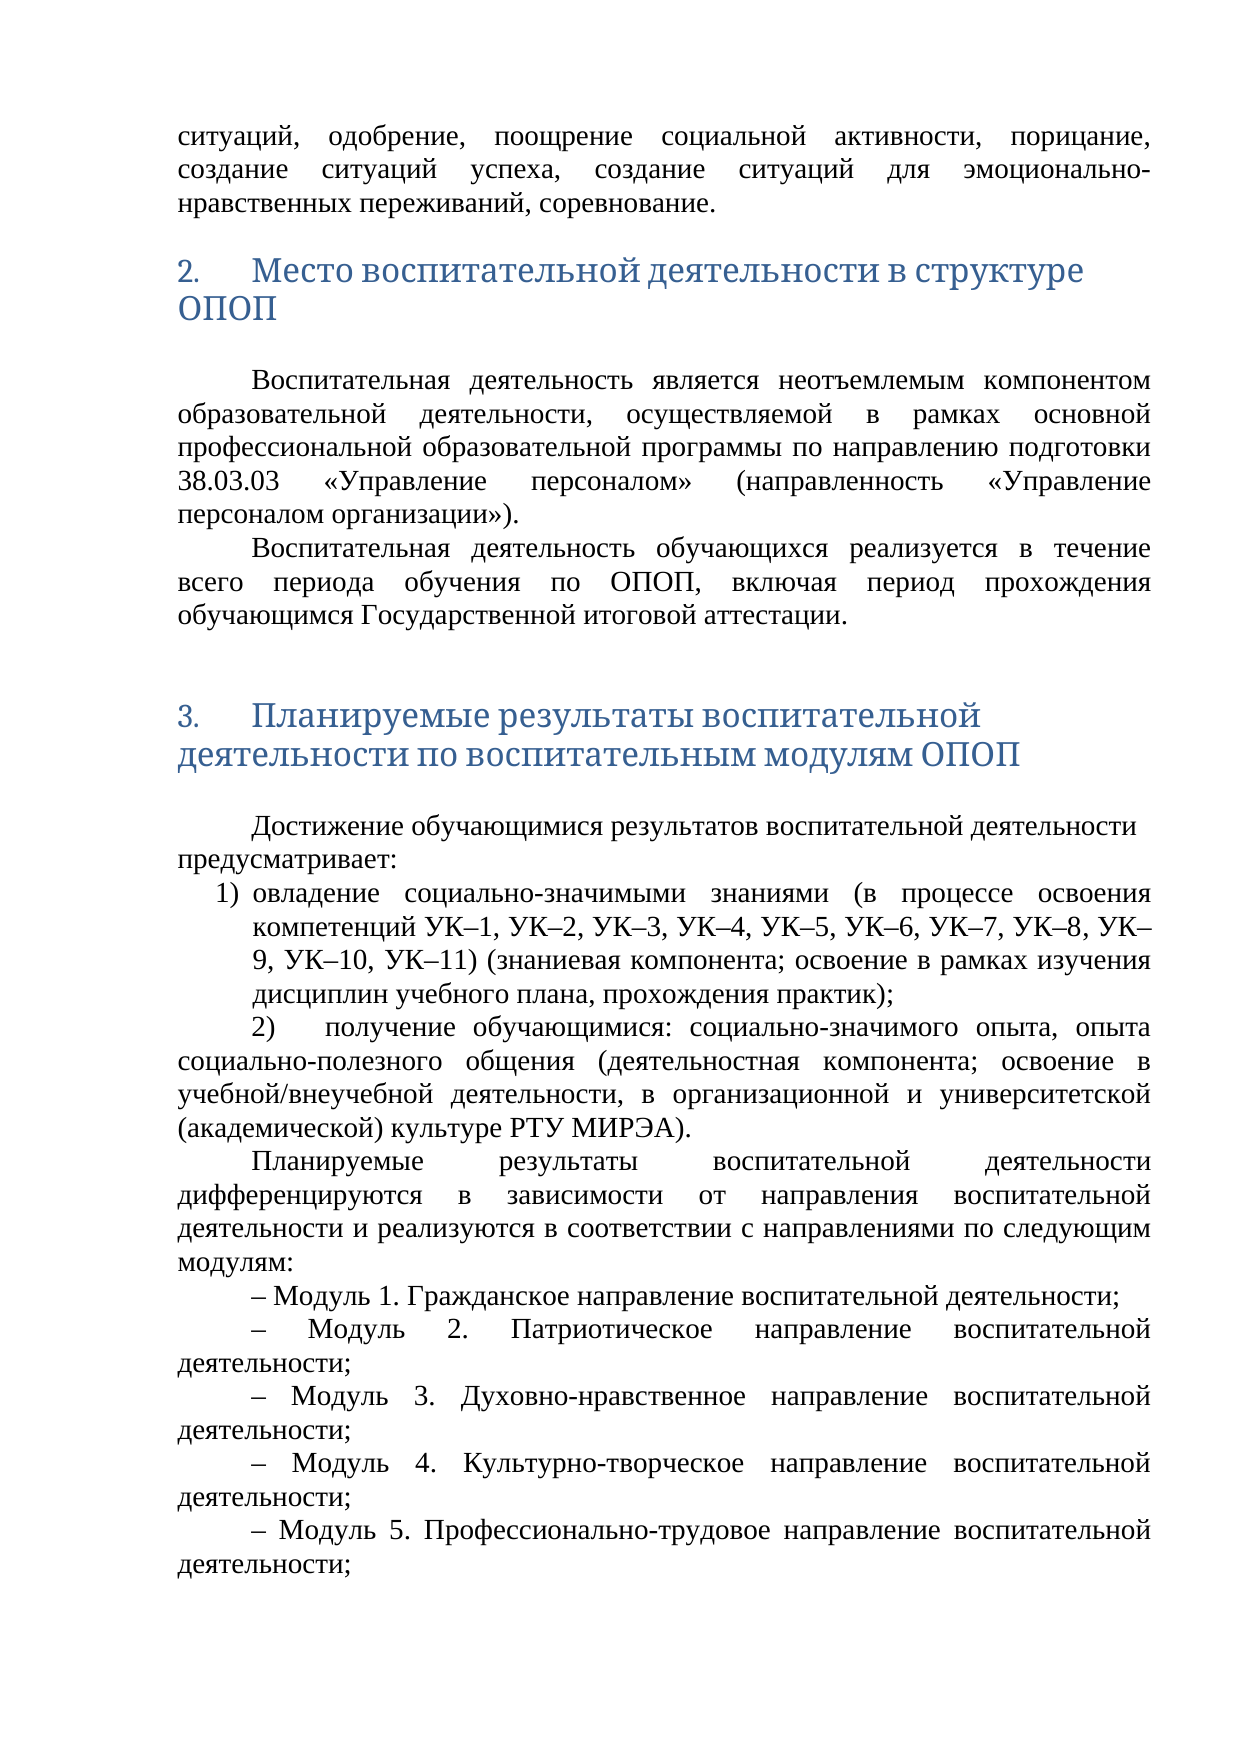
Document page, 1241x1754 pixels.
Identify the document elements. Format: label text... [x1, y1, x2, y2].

text – Модуль 5. Профессионально-трудовое направление воспитательной деятельности; [177, 1512, 1152, 1579]
text – Модуль 3. Духовно-нравственное направление воспитательной деятельности; [177, 1378, 1152, 1445]
list овладение социально-значимыми знаниями (в процессе освоения компетенций УК–1, УК–2, УК–3, УК–4, УК–5, УК–6, УК–7, УК–8, УК–9, УК–10, УК–11) (знаниевая компонента; освоение в рамках изучения дисциплин учебного плана, прохождения практик); [215, 875, 1152, 1009]
text – Модуль 1. Гражданское направление воспитательной деятельности; [177, 1278, 1152, 1311]
text – Модуль 2. Патриотическое направление воспитательной деятельности; [177, 1311, 1152, 1378]
subtitle 2. Место воспитательной деятельности в структуре ОПОП [177, 252, 1152, 329]
text Достижение обучающимися результатов воспитательной деятельности предусматривает: [177, 808, 1152, 875]
text Воспитательная деятельность обучающихся реализуется в течение всего периода обучения по ОПОП, включая период прохождения обучающимся Государственной итоговой аттестации. [177, 530, 1152, 631]
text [177, 118, 1152, 219]
subtitle 3. Планируемые результаты воспитательной деятельности по воспитательным модулям ОПОП [177, 698, 1152, 774]
text – Модуль 4. Культурно-творческое направление воспитательной деятельности; [177, 1445, 1152, 1512]
text Планируемые результаты воспитательной деятельности дифференцируются в зависимости от направления воспитательной деятельности и реализуются в соответствии с направлениями по следующим модулям: [177, 1143, 1152, 1278]
list получение обучающимися: социально-значимого опыта, опыта социально-полезного общения (деятельностная компонента; освоение в учебной/внеучебной деятельности, в организационной и университетской (академической) культуре РТУ МИРЭА). [177, 1009, 1152, 1143]
text Воспитательная деятельность является неотъемлемым компонентом образовательной деятельности, осуществляемой в рамках основной профессиональной образовательной программы по направлению подготовки 38.03.03 «Управление персоналом» (направленность «Управление персоналом организации»). [177, 362, 1152, 530]
